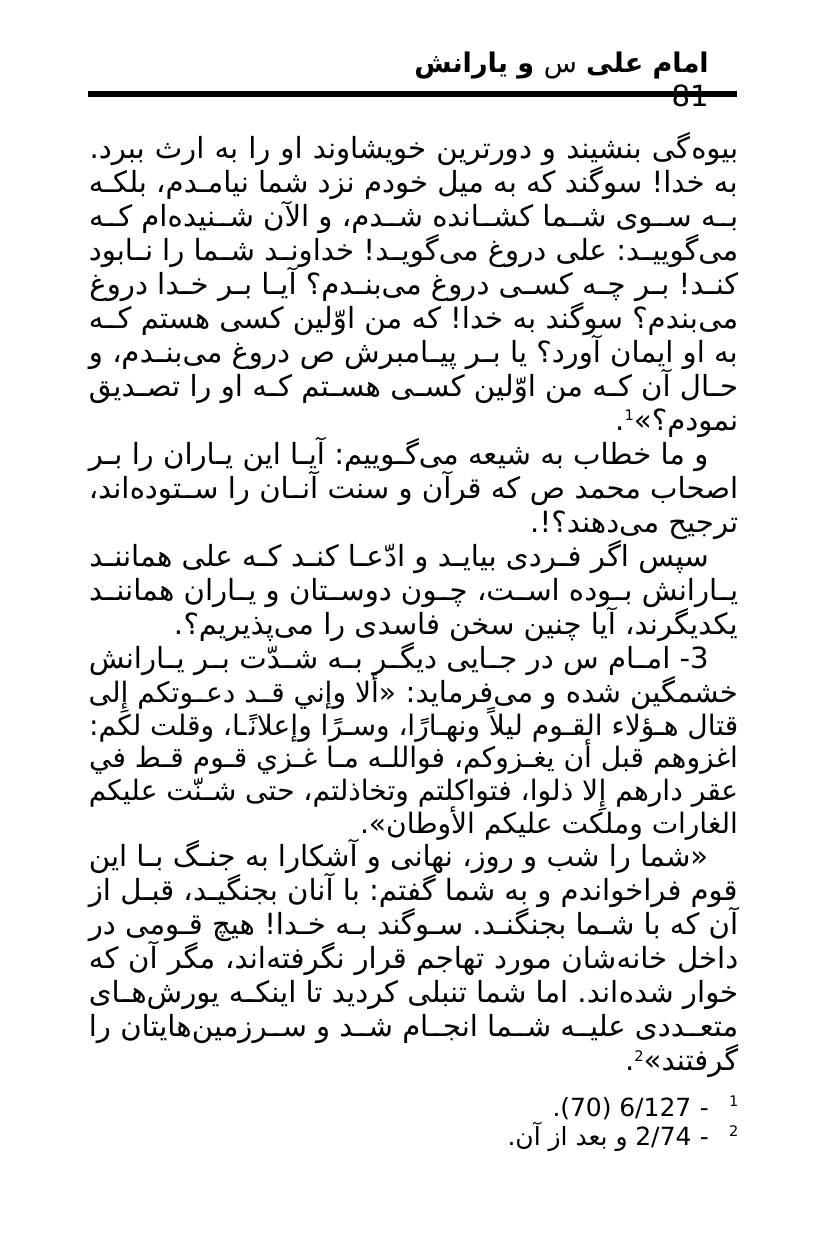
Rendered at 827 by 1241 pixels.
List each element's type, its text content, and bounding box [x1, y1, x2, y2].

text «شما را شب و روز، نهانی و آشکارا به جنگ با این قوم فراخواندم و به شما گفتم: با آنان بجنگید، قبل از آن که با شما بجنگند. سوگند به خدا! هیچ قومی در داخل خانه‌شان مورد تهاجم قرار نگرفته‌اند، مگر آن که خوار شده‌اند. اما شما تنبلی کردید تا اینکه یورش‌های متعددی علیه شما انجام شد و سرزمین‌هایتان را گرفتند». [89, 840, 738, 1077]
text و ما خطاب به شیعه می‌گوییم: آیا این یاران را بر اصحاب محمد ص که قرآن و سنت آنان را ستوده‌اند، ترجیح می‌دهند؟!. [89, 437, 738, 539]
text سپس اگر فردی بیاید و ادّعا کند که علی همانند یارانش بوده است، چون دوستان و یاران همانند یکدیگرند، آیا چنین سخن فاسدی را می‌پذیریم؟. [89, 539, 738, 641]
text 3- امام س در جایی دیگر به شدّت بر یارانش خشمگین شده و می‌فرماید: «ألا وإني قد دعوتكم إِلى قتال هؤلاء القوم ليلاً ونهارًا، وسرًا وإعلانًا، وقلت لكم: اغزوهم قبل أن يغزوكم، فوالله ما غزي قوم قط في عقر دارهم إِلا ذلوا، فتواكلتم وتخاذلتم، حتى شنّت عليكم الغارات وملكت عليكم الأوطان». [89, 641, 738, 840]
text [89, 132, 738, 437]
